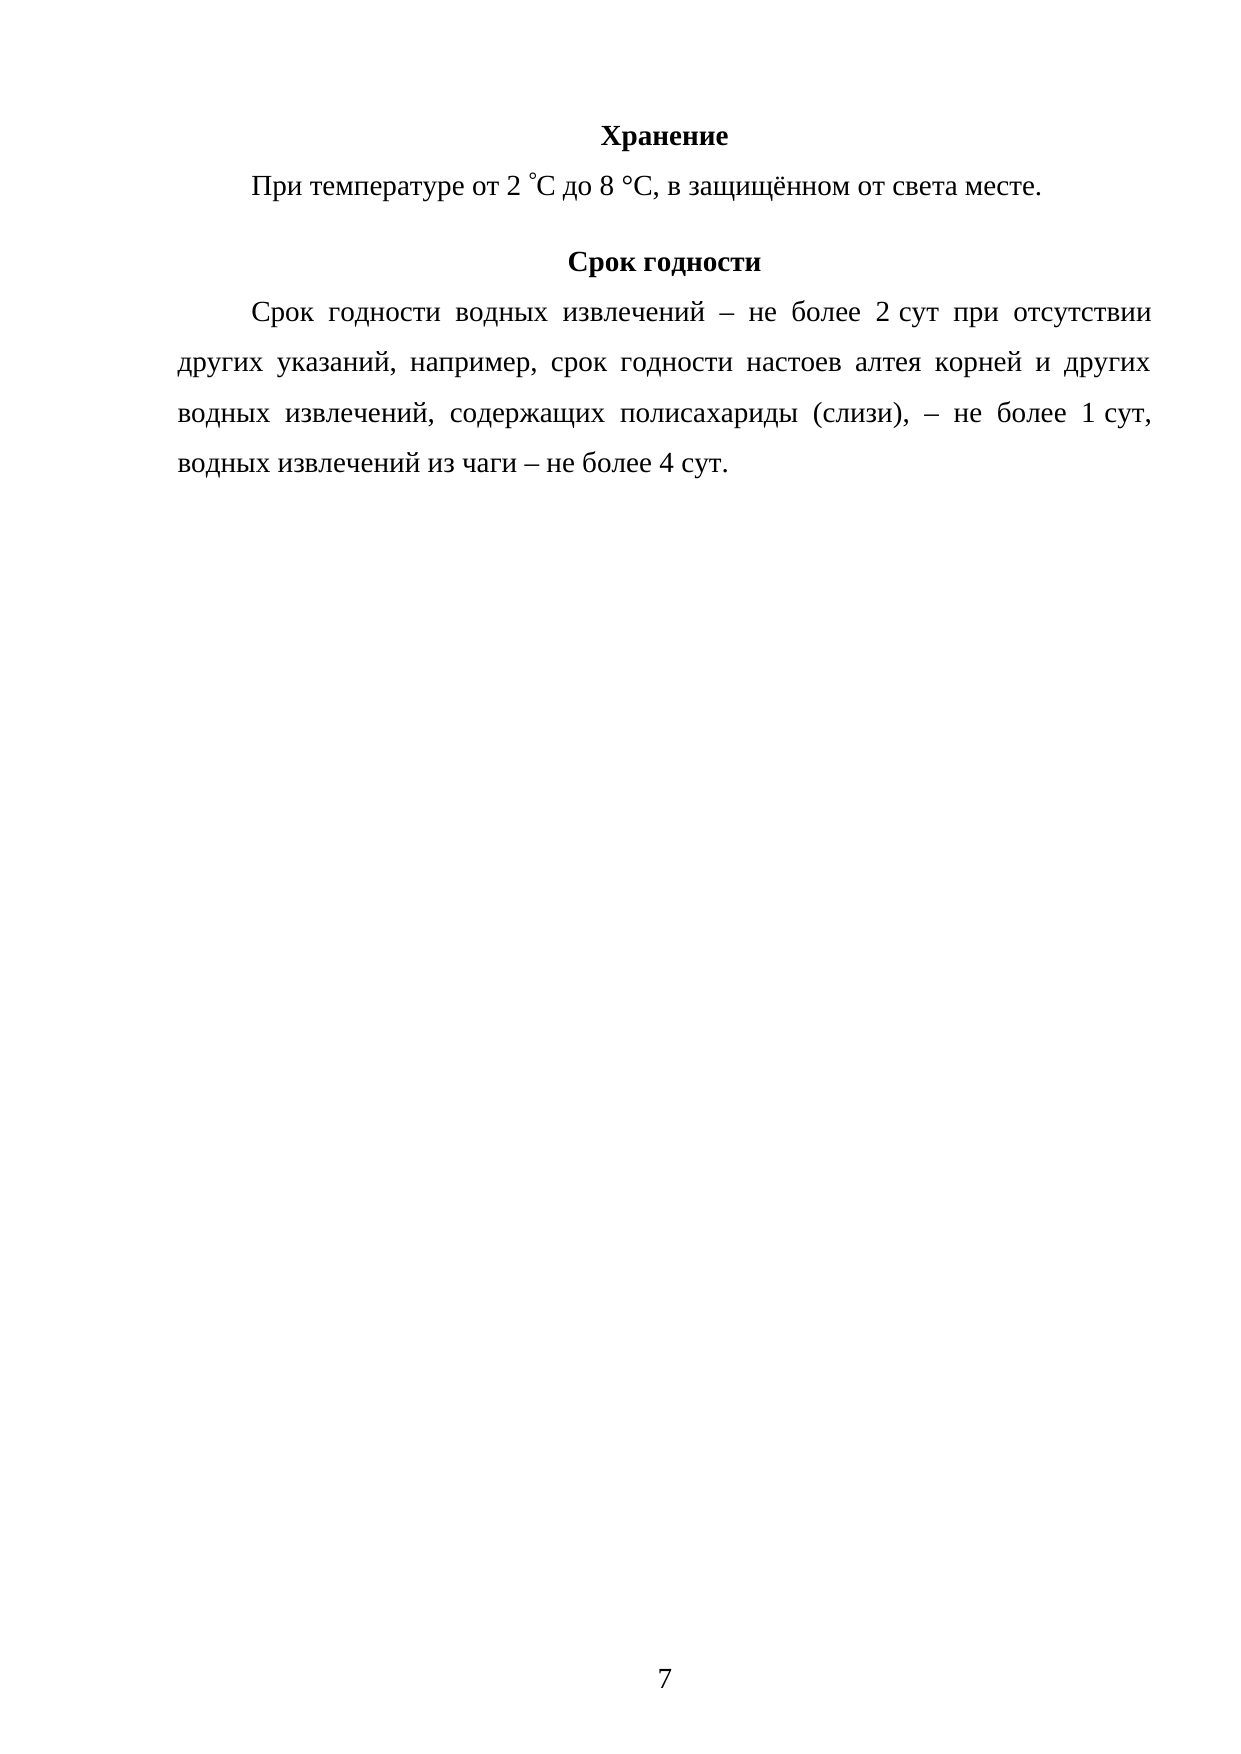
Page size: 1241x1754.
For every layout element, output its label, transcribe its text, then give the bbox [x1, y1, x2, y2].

text Срок годности водных извлечений – не более 2 сут при отсутствии других указаний, например, срок годности настоев алтея корней и других водных извлечений, содержащих полисахариды (слизи), – не более 1 сут, водных извлечений из чаги – не более 4 сут. [177, 294, 1152, 479]
text При температуре от 2 С до 8 °С, в защищённом от света месте. [177, 168, 1152, 202]
text Срок годности [177, 244, 1152, 277]
text Хранение [177, 118, 1152, 152]
